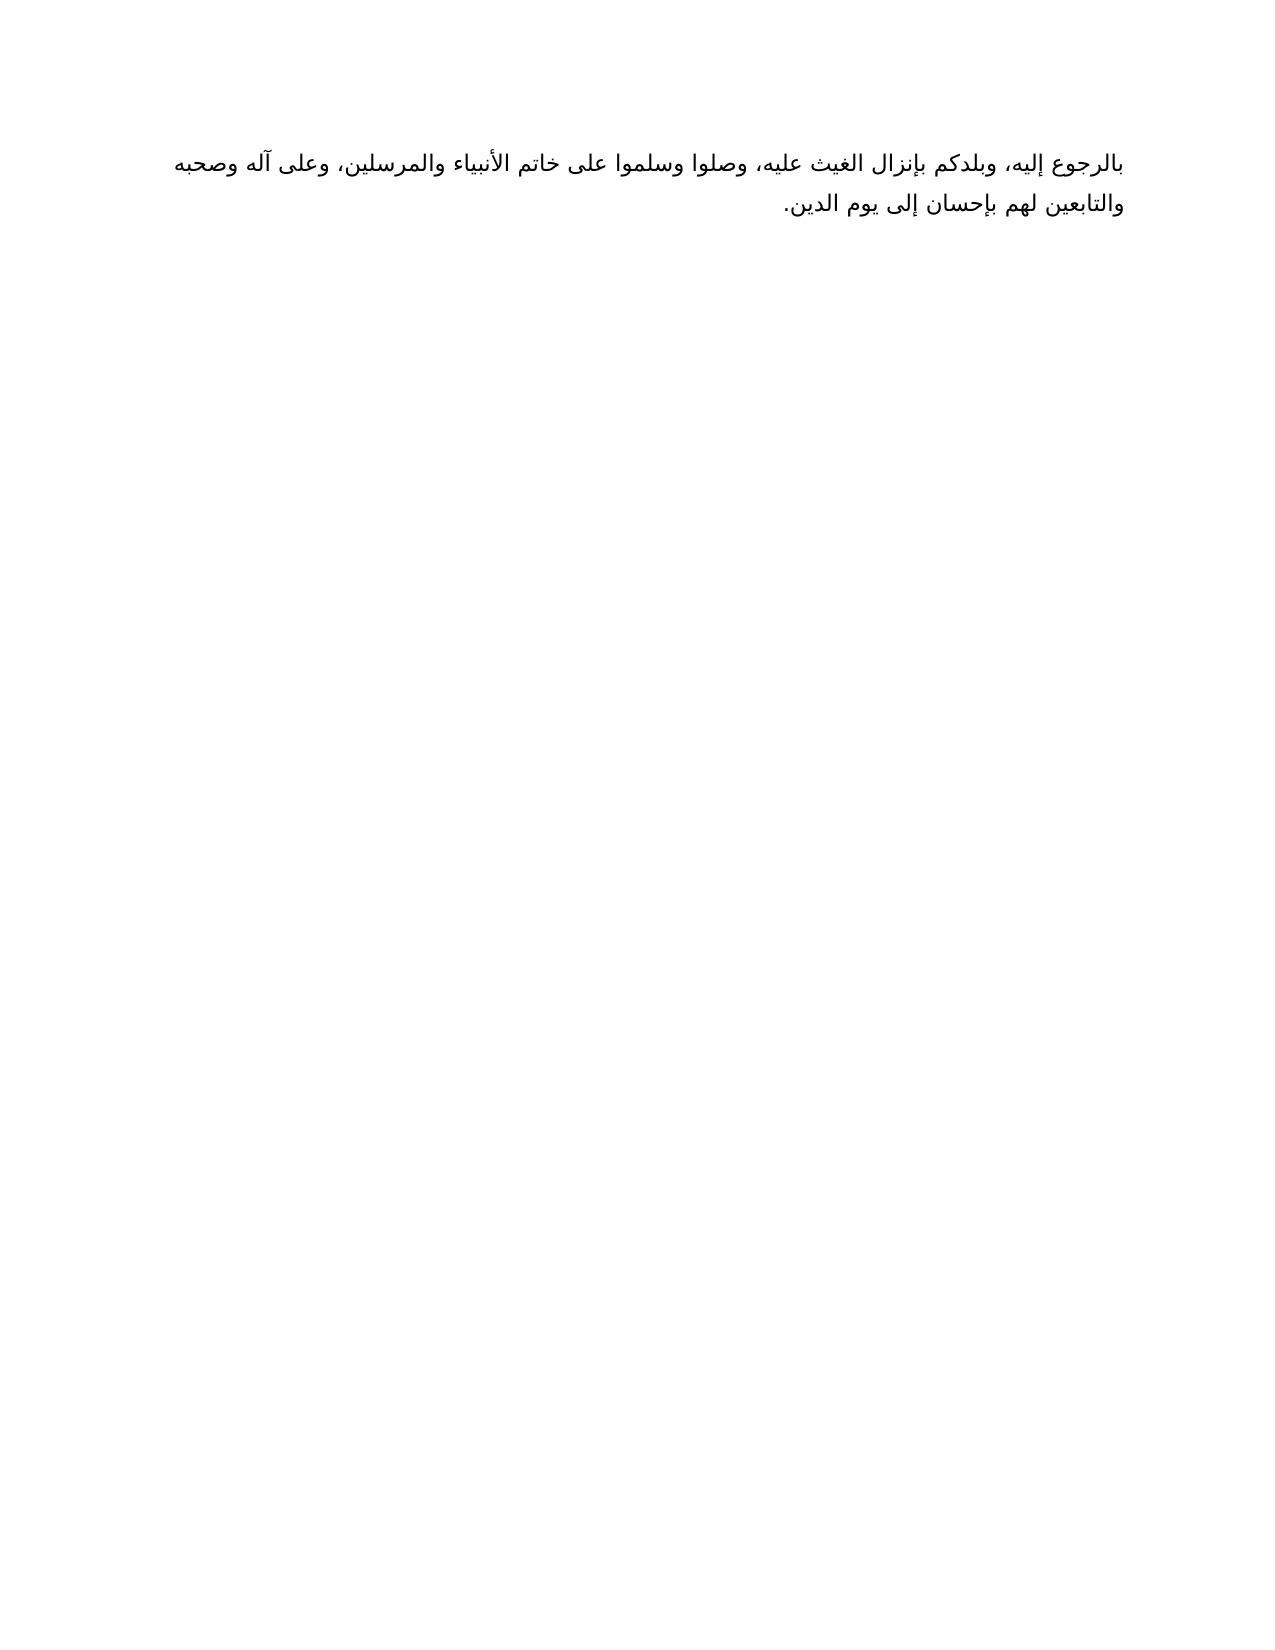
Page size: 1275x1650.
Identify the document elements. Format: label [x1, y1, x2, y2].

text [150, 150, 1125, 217]
